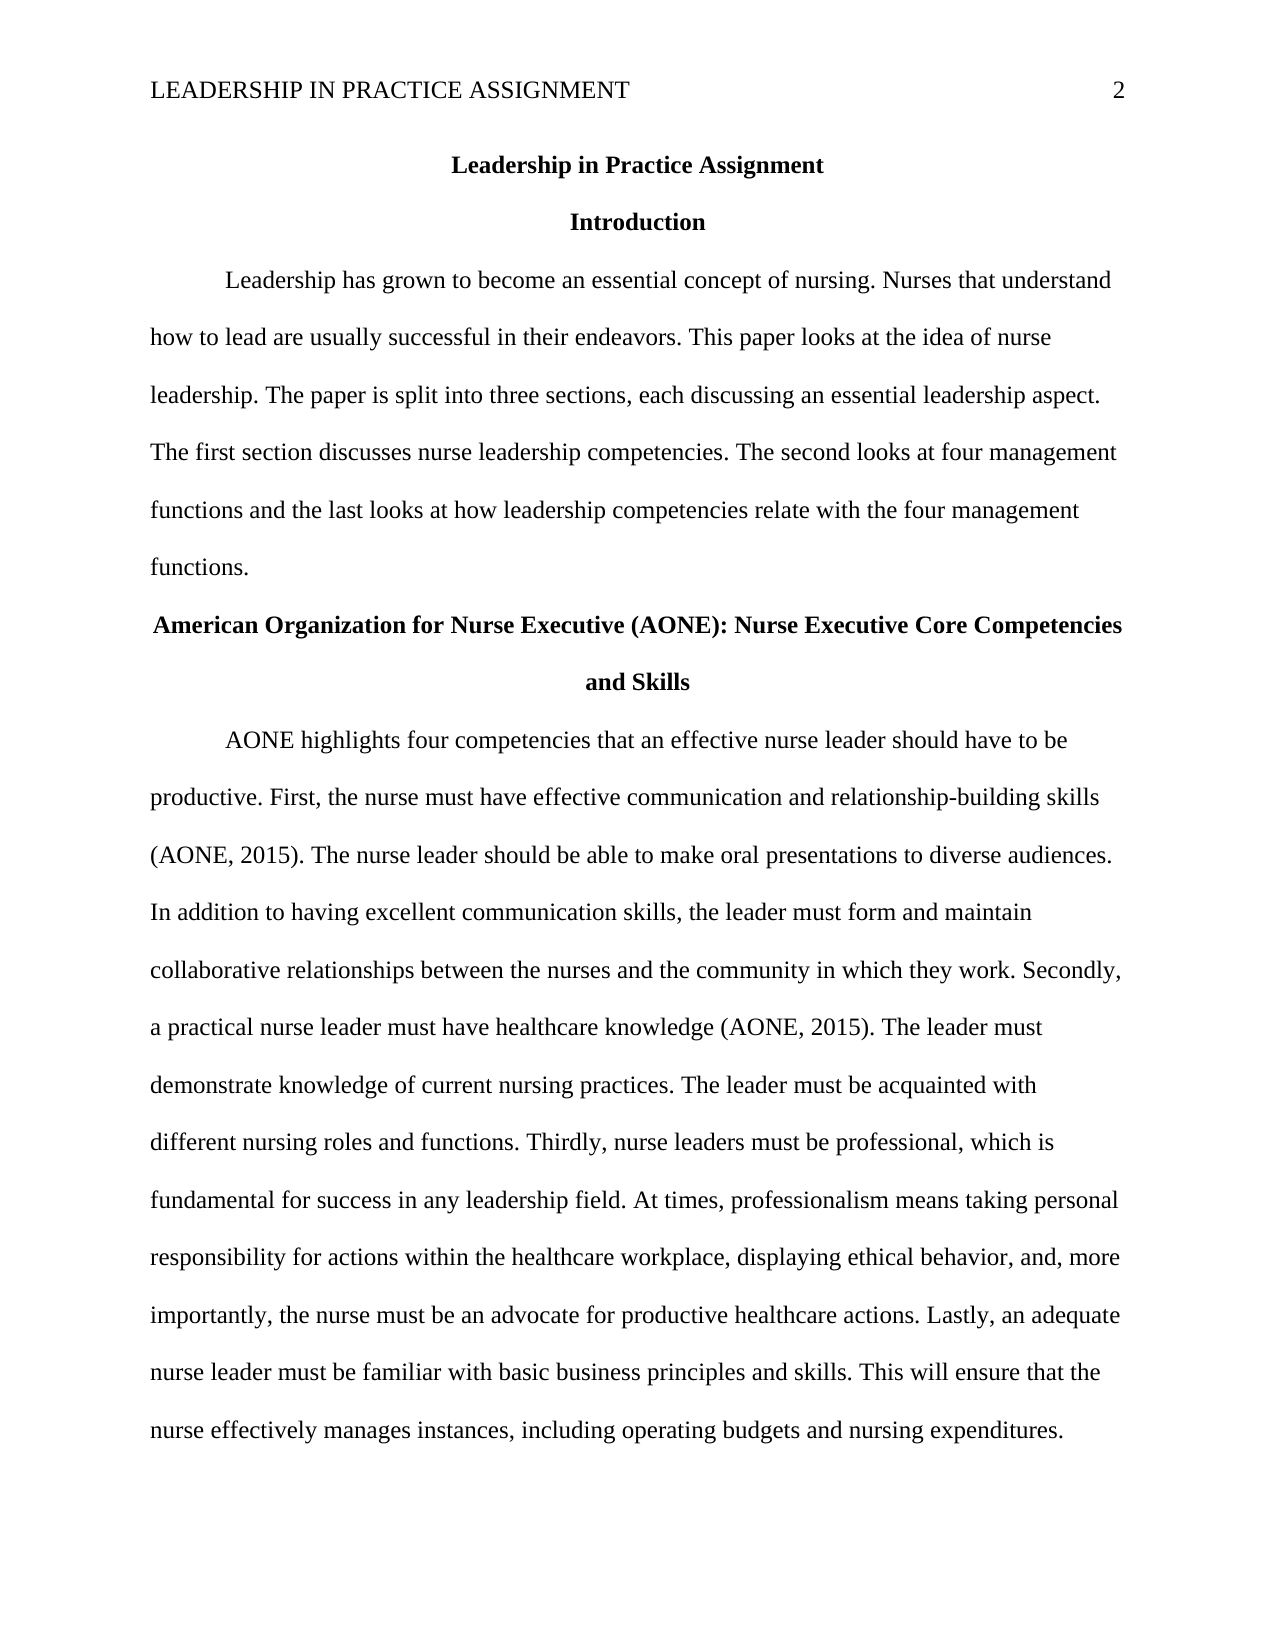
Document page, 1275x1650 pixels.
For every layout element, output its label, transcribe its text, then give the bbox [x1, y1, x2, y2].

text Leadership has grown to become an essential concept of nursing. Nurses that understand how to lead are usually successful in their endeavors. This paper looks at the idea of nurse leadership. The paper is split into three sections, each discussing an essential leadership aspect. The first section discusses nurse leadership competencies. The second looks at four management functions and the last looks at how leadership competencies relate with the four management functions. [150, 265, 1125, 581]
text American Organization for Nurse Executive (AONE): Nurse Executive Core Competencies and Skills [150, 610, 1125, 696]
text Leadership in Practice Assignment [150, 150, 1125, 179]
text Introduction [150, 207, 1125, 236]
text AONE highlights four competencies that an effective nurse leader should have to be productive. First, the nurse must have effective communication and relationship-building skills (AONE, 2015). The nurse leader should be able to make oral presentations to diverse audiences. In addition to having excellent communication skills, the leader must form and maintain collaborative relationships between the nurses and the community in which they work. Secondly, a practical nurse leader must have healthcare knowledge (AONE, 2015). The leader must demonstrate knowledge of current nursing practices. The leader must be acquainted with different nursing roles and functions. Thirdly, nurse leaders must be professional, which is fundamental for success in any leadership field. At times, professionalism means taking personal responsibility for actions within the healthcare workplace, displaying ethical behavior, and, more importantly, the nurse must be an advocate for productive healthcare actions. Lastly, an adequate nurse leader must be familiar with basic business principles and skills. This will ensure that the nurse effectively manages instances, including operating budgets and nursing expenditures. [150, 725, 1125, 1444]
